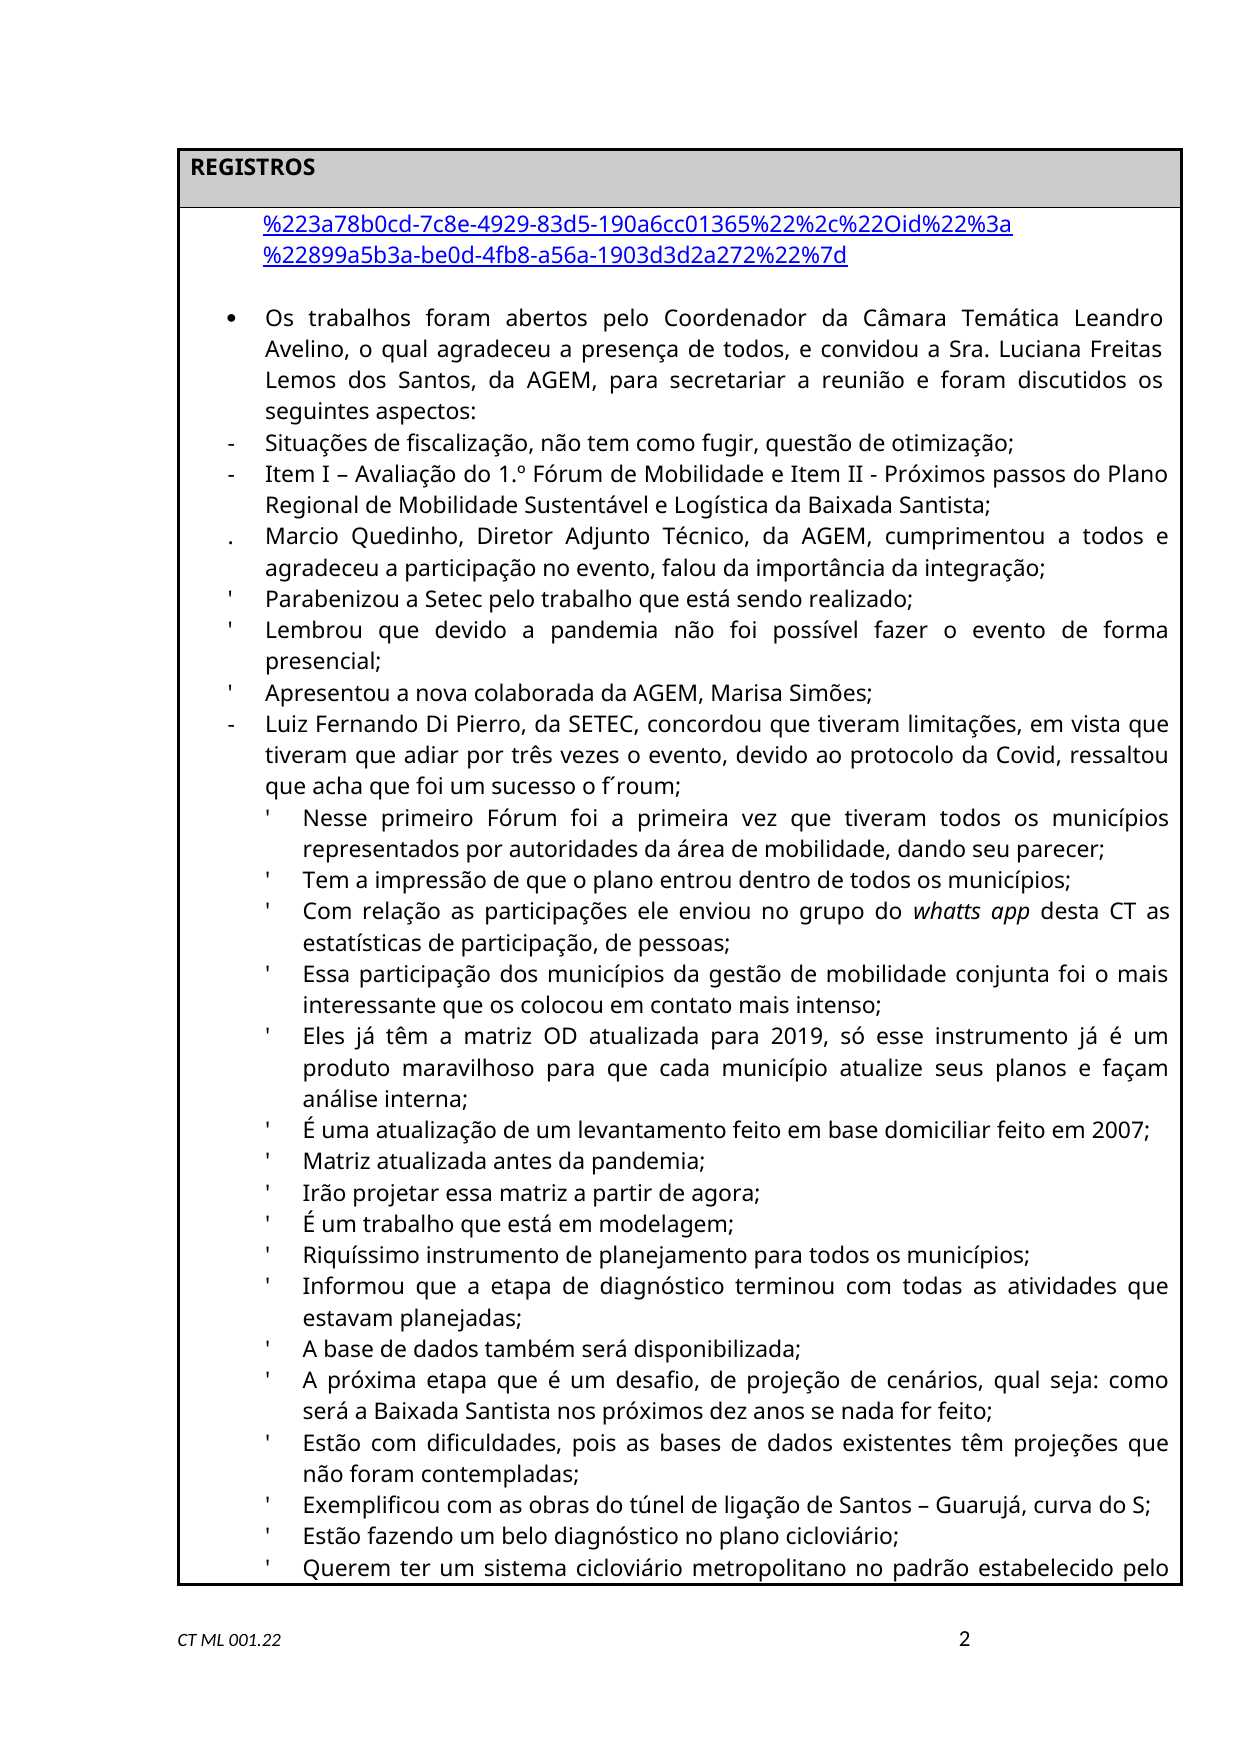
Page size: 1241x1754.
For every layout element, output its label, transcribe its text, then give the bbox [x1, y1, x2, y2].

table_header REGISTROS [180, 151, 1180, 207]
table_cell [180, 208, 1180, 1583]
